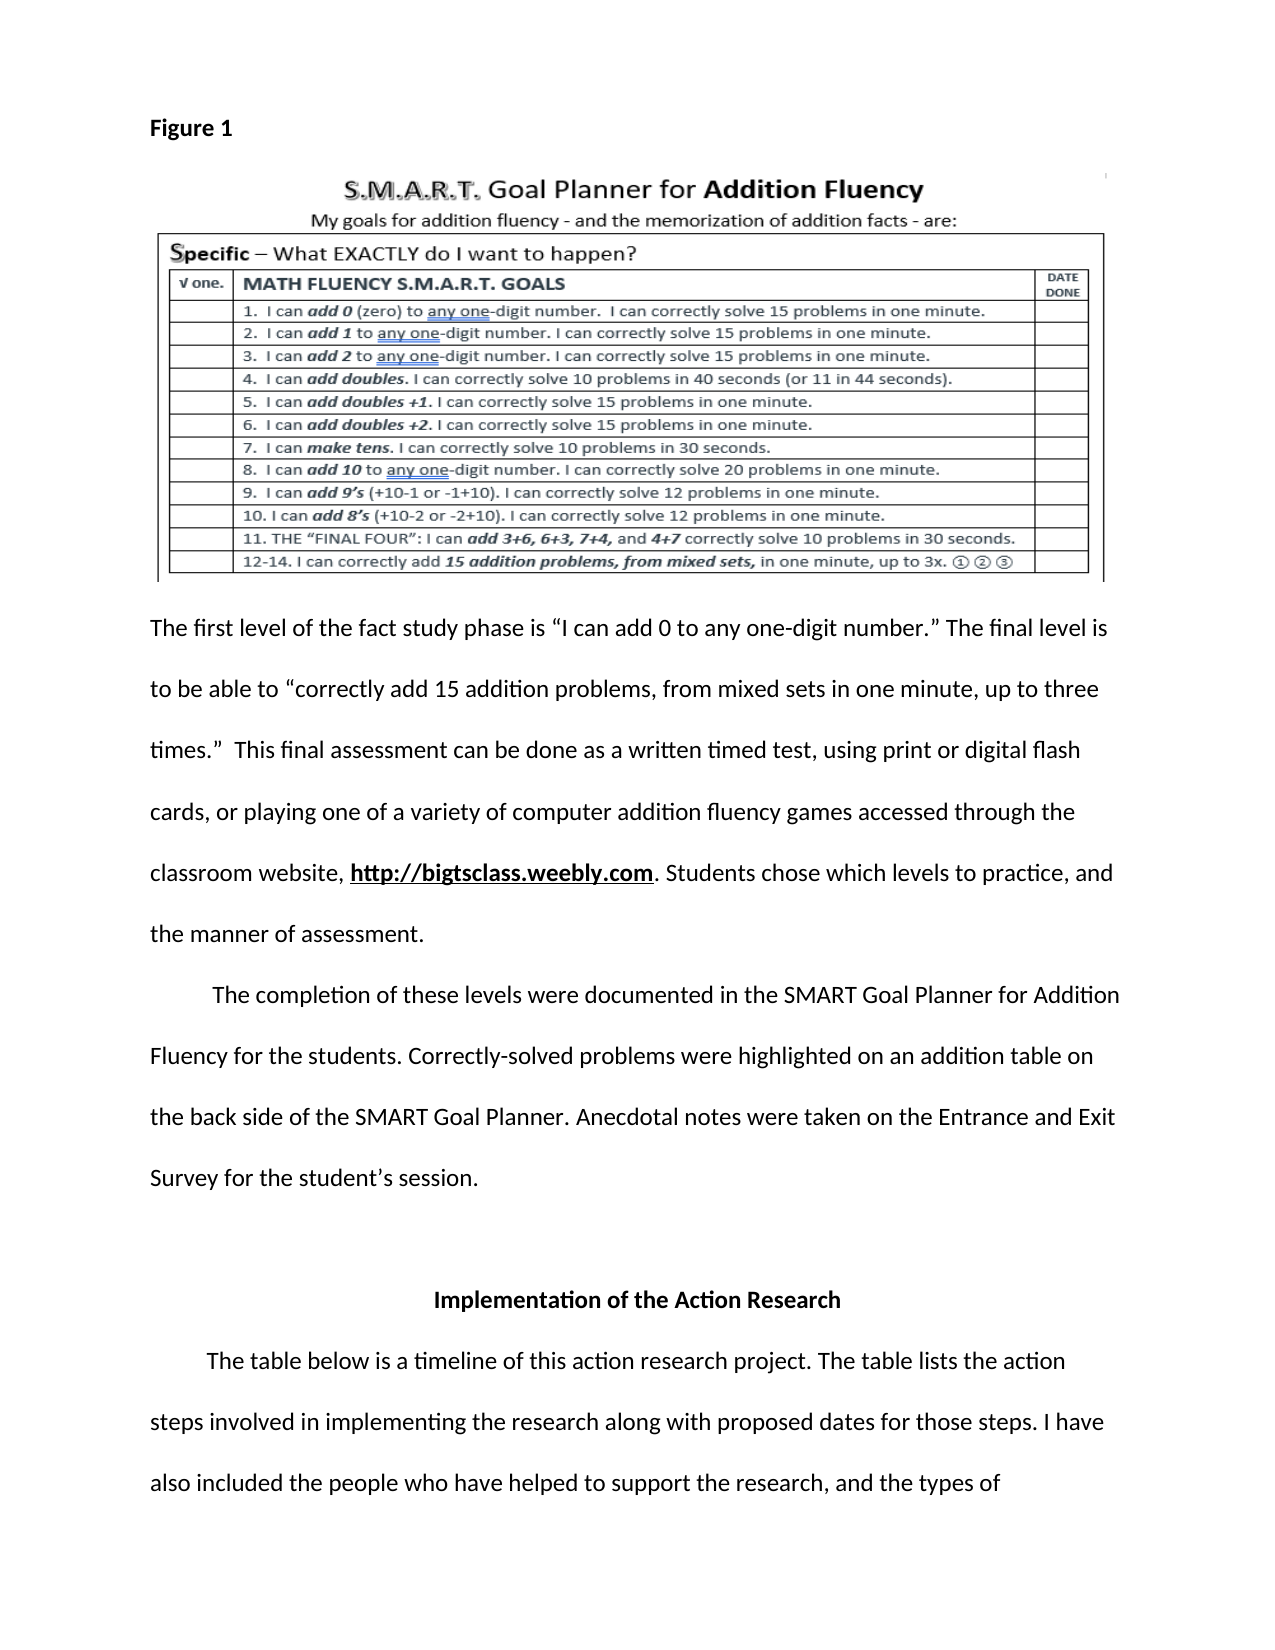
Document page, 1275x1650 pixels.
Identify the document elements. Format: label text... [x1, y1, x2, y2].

text The first level of the fact study phase is “I can add 0 to any one-digit number.” The final level is to be able to “correctly add 15 addition problems, from mixed sets in one minute, up to three times.” This final assessment can be done as a written timed test, using print or digital flash cards, or playing one of a variety of computer addition fluency games accessed through the classroom website, http://bigtsclass.weebly.com. Students chose which levels to practice, and the manner of assessment. [150, 612, 1125, 948]
text Implementation of the Action Research [150, 1284, 1125, 1314]
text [150, 1345, 1125, 1498]
text The completion of these levels were documented in the SMART Goal Planner for Addition Fluency for the students. Correctly-solved problems were highlighted on an addition table on the back side of the SMART Goal Planner. Anecdotal notes were taken on the Entrance and Exit Survey for the student’s session. [150, 979, 1125, 1192]
picture [150, 173, 1107, 582]
text Figure 1 [150, 112, 1125, 143]
